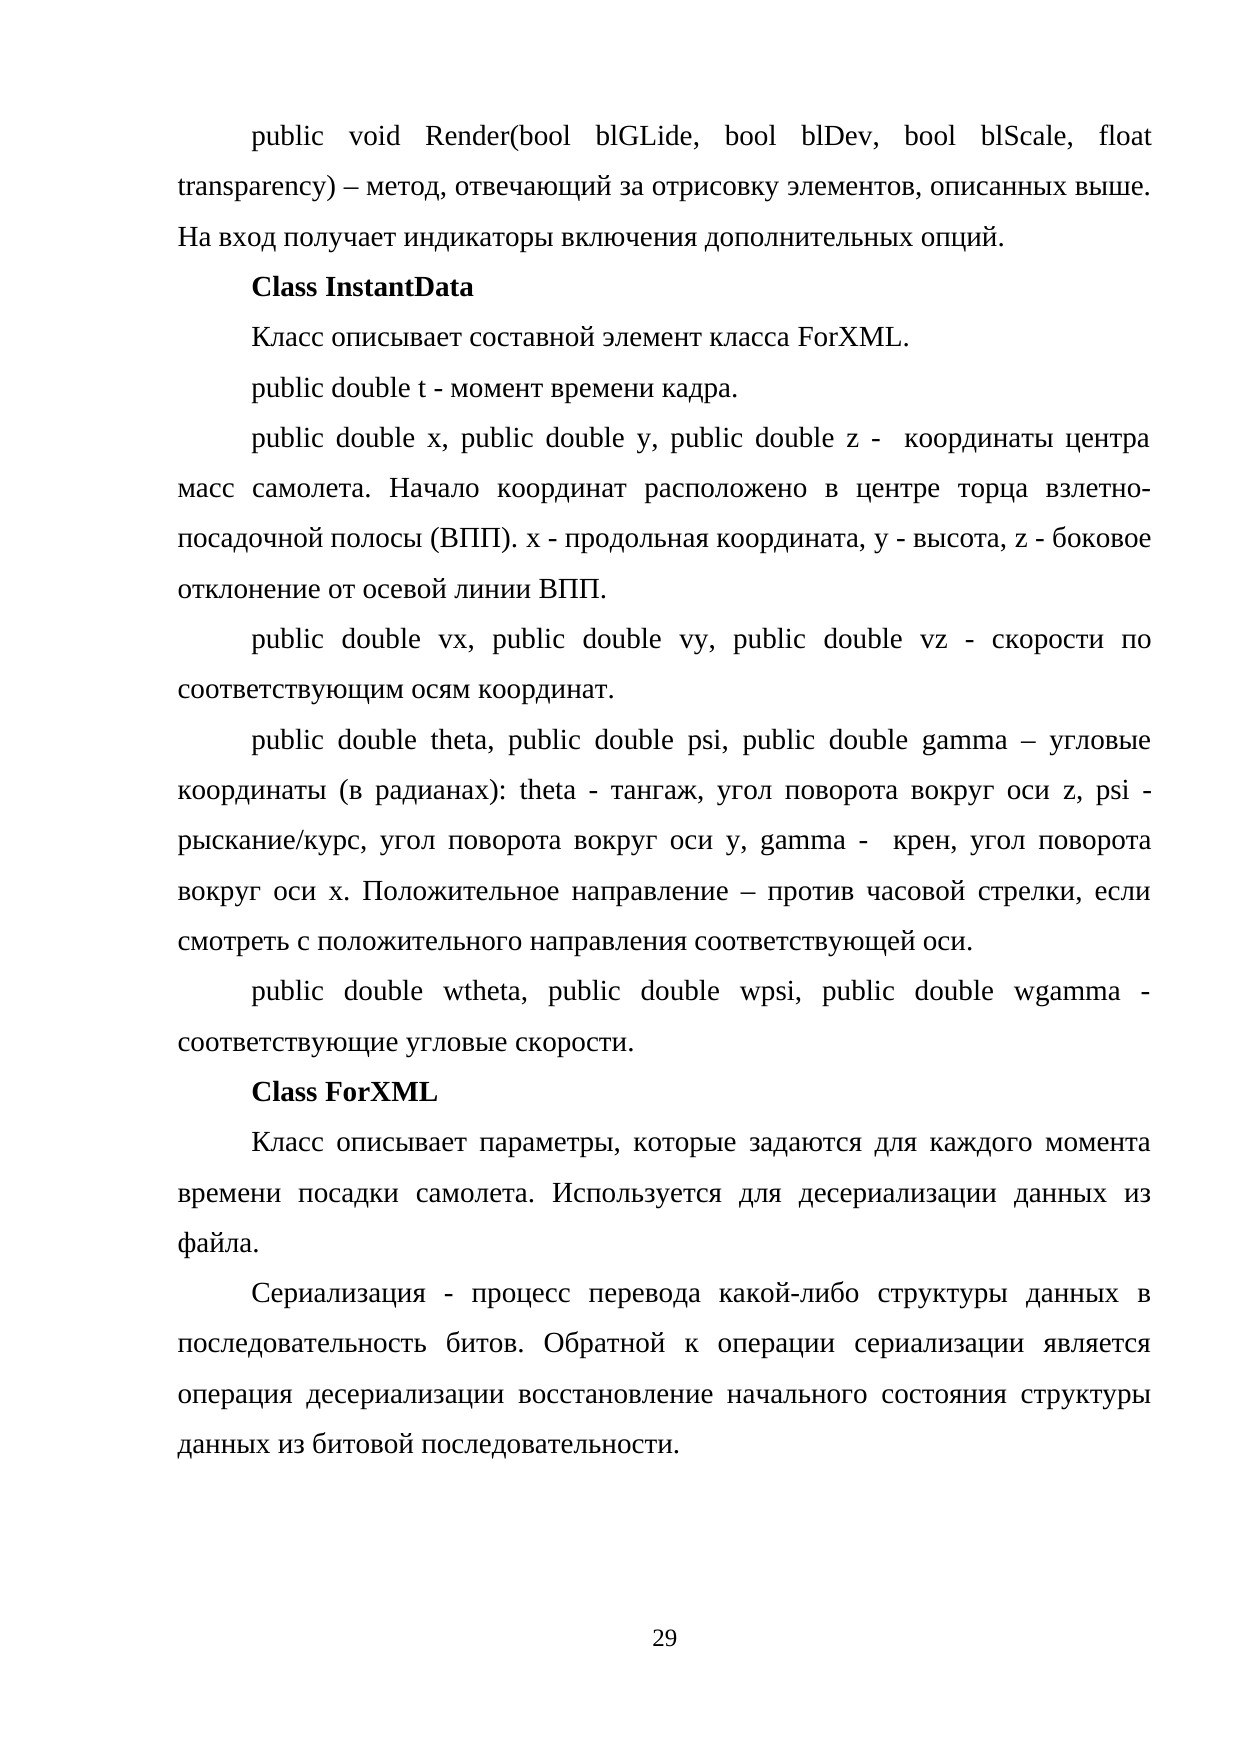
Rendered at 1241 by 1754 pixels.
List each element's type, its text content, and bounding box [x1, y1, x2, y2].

text Класс описывает составной элемент класса ForXML. [177, 319, 1152, 353]
text Класс описывает параметры, которые задаются для каждого момента времени посадки самолета. Используется для десериализации данных из файла. [177, 1124, 1152, 1258]
text Сериализация - процесс перевода какой-либо структуры данных в последовательность битов. Обратной к операции сериализации является операция десериализации восстановление начального состояния структуры данных из битовой последовательности. [177, 1275, 1152, 1460]
text public void Render(bool blGLide, bool blDev, bool blScale, float transparency) – метод, отвечающий за отрисовку элементов, описанных выше. На вход получает индикаторы включения дополнительных опций. [177, 118, 1152, 252]
text public double wtheta, public double wpsi, public double wgamma - соответствующие угловые скорости. [177, 973, 1152, 1057]
text public double t - момент времени кадра. [177, 370, 1152, 403]
text public double x, public double y, public double z - координаты центра масс самолета. Начало координат расположено в центре торца взлетно-посадочной полосы (ВПП). x - продольная координата, y - высота, z - боковое отклонение от осевой линии ВПП. [177, 420, 1152, 604]
text Class ForXML [177, 1074, 1152, 1108]
text public double vx, public double vy, public double vz - скорости по соответствующим осям координат. [177, 621, 1152, 705]
text Class InstantData [177, 269, 1152, 303]
text public double theta, public double psi, public double gamma – угловые координаты (в радианах): theta - тангаж, угол поворота вокруг оси z, psi - рыскание/курс, угол поворота вокруг оси y, gamma - крен, угол поворота вокруг оси x. Положительное направление – против часовой стрелки, если смотреть с положительного направления соответствующей оси. [177, 722, 1152, 957]
